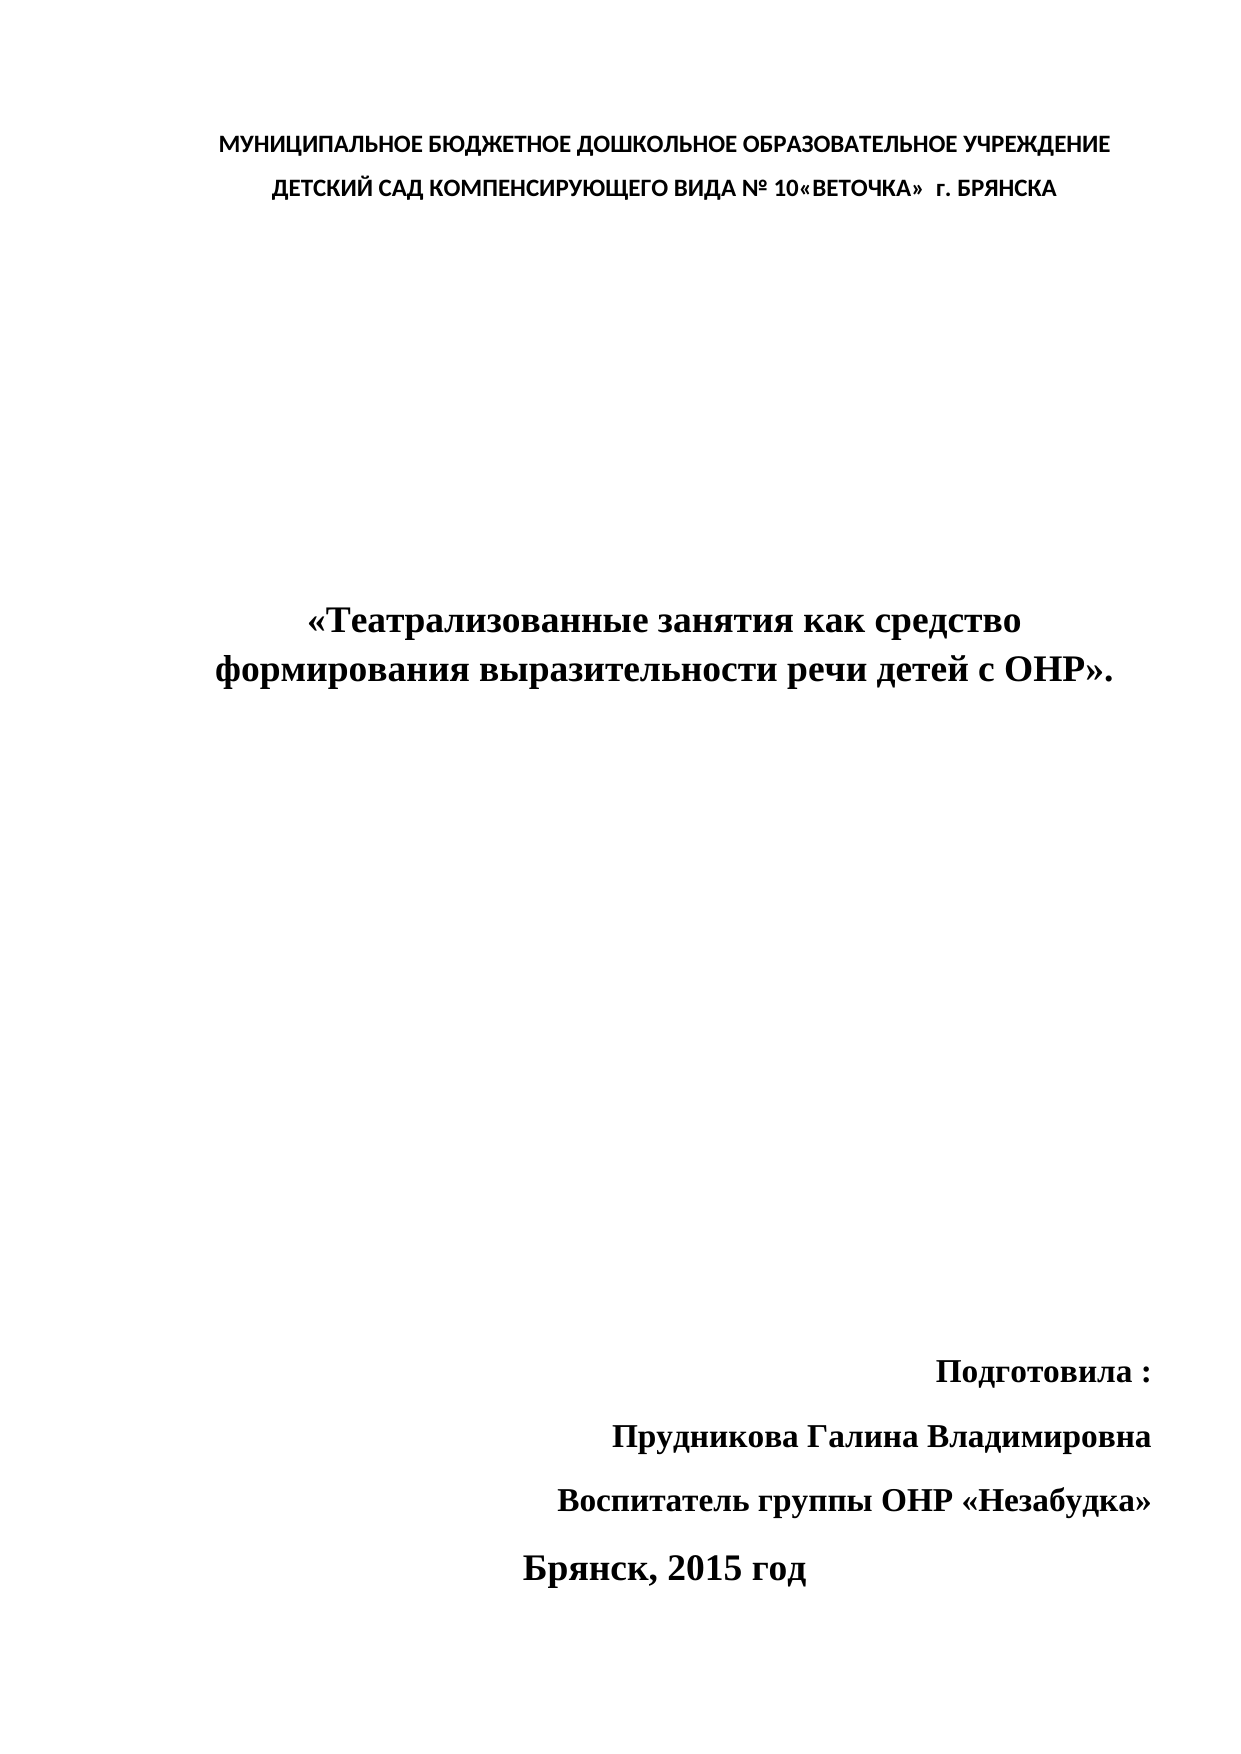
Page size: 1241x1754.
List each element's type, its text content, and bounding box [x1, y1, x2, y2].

text Воспитатель группы ОНР «Незабудка» [177, 1481, 1152, 1519]
text Брянск, 2015 год [177, 1546, 1152, 1589]
text Прудникова Галина Владимировна [177, 1416, 1152, 1454]
text Подготовила : [177, 1351, 1152, 1389]
text «Театрализованные занятия как средство формирования выразительности речи детей с ОНР». [177, 597, 1152, 690]
text МУНИЦИПАЛЬНОЕ БЮДЖЕТНОЕ ДОШКОЛЬНОЕ ОБРАЗОВАТЕЛЬНОЕ УЧРЕЖДЕНИЕ ДЕТСКИЙ САД КОМПЕНСИРУЮЩЕГО ВИДА № 10«ВЕТОЧКА» г. БРЯНСКА [177, 118, 1152, 205]
